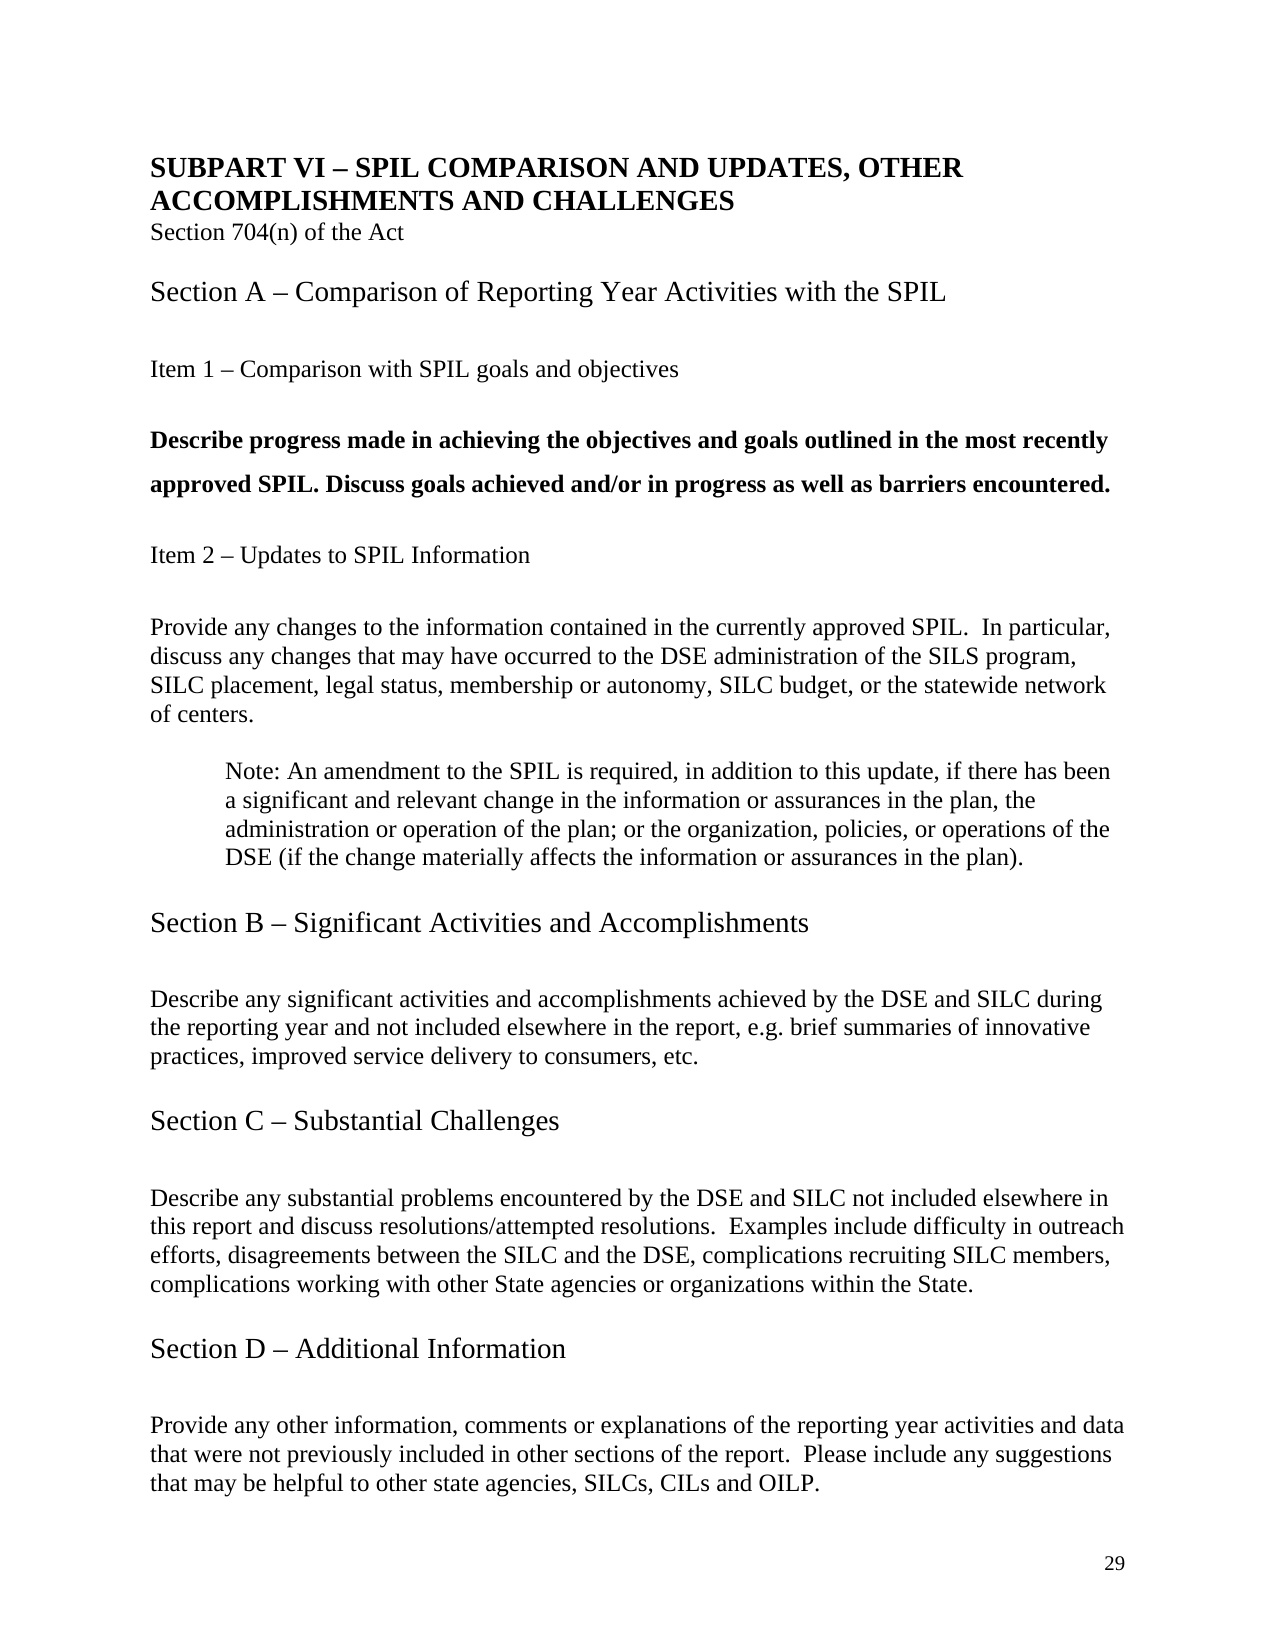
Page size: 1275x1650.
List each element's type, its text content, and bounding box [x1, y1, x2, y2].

subtitle Item 2 – Updates to SPIL Information [150, 541, 1125, 569]
subtitle Subpart VI – SPIL Comparison and Updates, Other Accomplishments and Challenges [150, 150, 1125, 217]
subtitle Describe progress made in achieving the objectives and goals outlined in the most recently approved SPIL. Discuss goals achieved and/or in progress as well as barriers encountered. [150, 426, 1125, 497]
subtitle Section D – Additional Information [150, 1331, 1125, 1365]
subtitle Section C – Substantial Challenges [150, 1103, 1125, 1137]
text Section 704(n) of the Act [150, 217, 1125, 246]
text Provide any other information, comments or explanations of the reporting year activities and data that were not previously included in other sections of the report. Please include any suggestions that may be helpful to other state agencies, SILCs, CILs and OILP. [150, 1410, 1125, 1496]
subtitle Item 1 – Comparison with SPIL goals and objectives [150, 354, 1125, 382]
text Note: An amendment to the SPIL is required, in addition to this update, if there has been a significant and relevant change in the information or assurances in the plan, the administration or operation of the plan; or the organization, policies, or operations of the DSE (if the change materially affects the information or assurances in the plan). [225, 756, 1125, 871]
text Describe any substantial problems encountered by the DSE and SILC not included elsewhere in this report and discuss resolutions/attempted resolutions. Examples include difficulty in outreach efforts, disagreements between the SILC and the DSE, complications recruiting SILC members, complications working with other State agencies or organizations within the State. [150, 1183, 1125, 1298]
text Provide any changes to the information contained in the currently approved SPIL. In particular, discuss any changes that may have occurred to the DSE administration of the SILS program, SILC placement, legal status, membership or autonomy, SILC budget, or the statewide network of centers. [150, 612, 1125, 727]
subtitle Section A – Comparison of Reporting Year Activities with the SPIL [150, 274, 1125, 308]
text Describe any significant activities and accomplishments achieved by the DSE and SILC during the reporting year and not included elsewhere in the report, e.g. brief summaries of innovative practices, improved service delivery to consumers, etc. [150, 984, 1125, 1070]
subtitle Section B – Significant Activities and Accomplishments [150, 905, 1125, 938]
